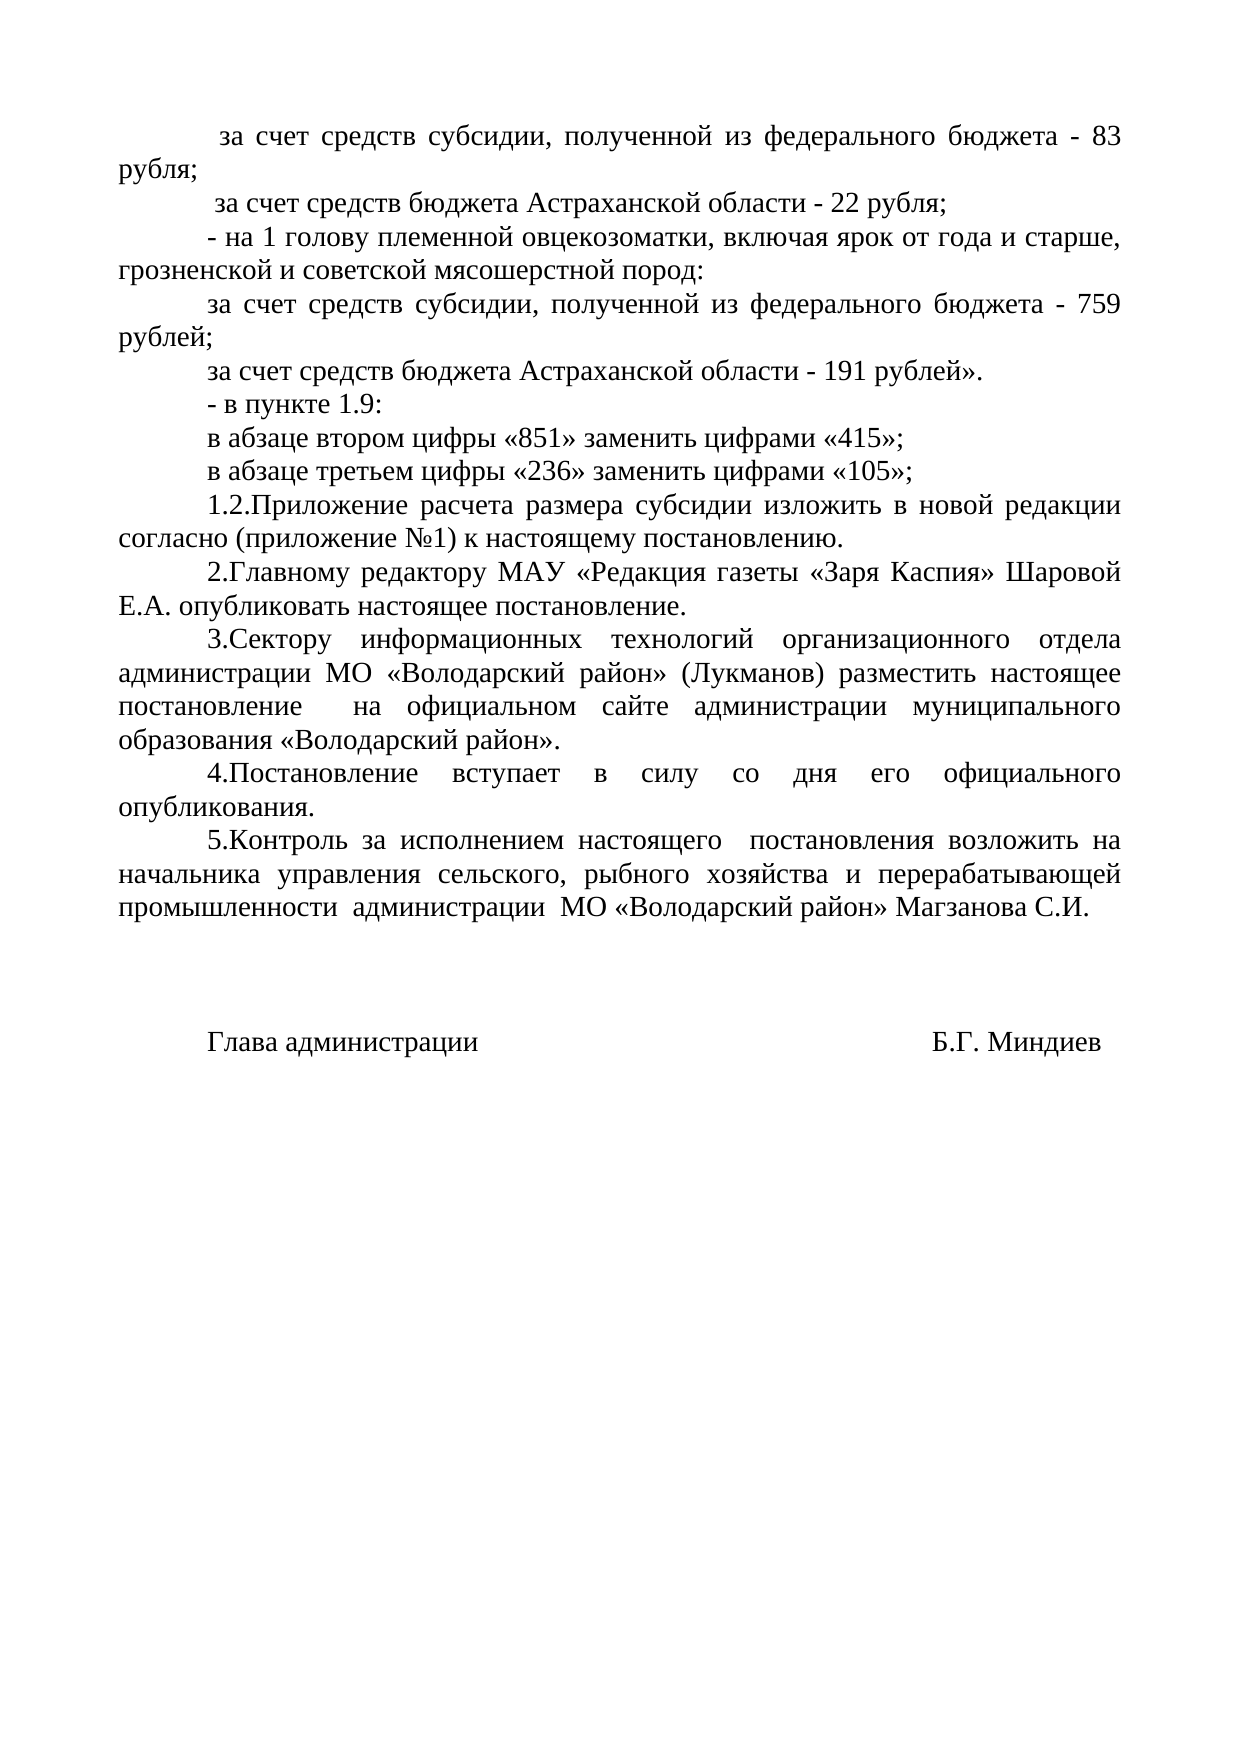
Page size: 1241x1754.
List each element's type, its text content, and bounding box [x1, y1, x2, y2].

text 3.Сектору информационных технологий организационного отдела администрации МО «Володарский район» (Лукманов) разместить настоящее постановление на официальном сайте администрации муниципального образования «Володарский район». [118, 621, 1122, 755]
text Глава администрации Б.Г. Миндиев [118, 1024, 1122, 1057]
text за счет средств субсидии, полученной из федерального бюджета - 759 рублей; [118, 286, 1122, 353]
text в абзаце третьем цифры «236» заменить цифрами «105»; [118, 453, 1122, 487]
text за счет средств бюджета Астраханской области - 22 рубля; [118, 185, 1122, 219]
text - в пункте 1.9: [118, 386, 1122, 420]
text 2.Главному редактору МАУ «Редакция газеты «Заря Каспия» Шаровой Е.А. опубликовать настоящее постановление. [118, 554, 1122, 621]
text в абзаце втором цифры «851» заменить цифрами «415»; [118, 420, 1122, 453]
text за счет средств бюджета Астраханской области - 191 рублей». [118, 353, 1122, 386]
text 5.Контроль за исполнением настоящего постановления возложить на начальника управления сельского, рыбного хозяйства и перерабатывающей промышленности администрации МО «Володарский район» Магзанова С.И. [118, 822, 1122, 923]
text за счет средств субсидии, полученной из федерального бюджета - 83 рубля; [118, 118, 1122, 185]
text 1.2.Приложение расчета размера субсидии изложить в новой редакции согласно (приложение №1) к настоящему постановлению. [118, 487, 1122, 554]
text 4.Постановление вступает в силу со дня его официального опубликования. [118, 755, 1122, 822]
text - на 1 голову племенной овцекозоматки, включая ярок от года и старше, грозненской и советской мясошерстной пород: [118, 219, 1122, 286]
